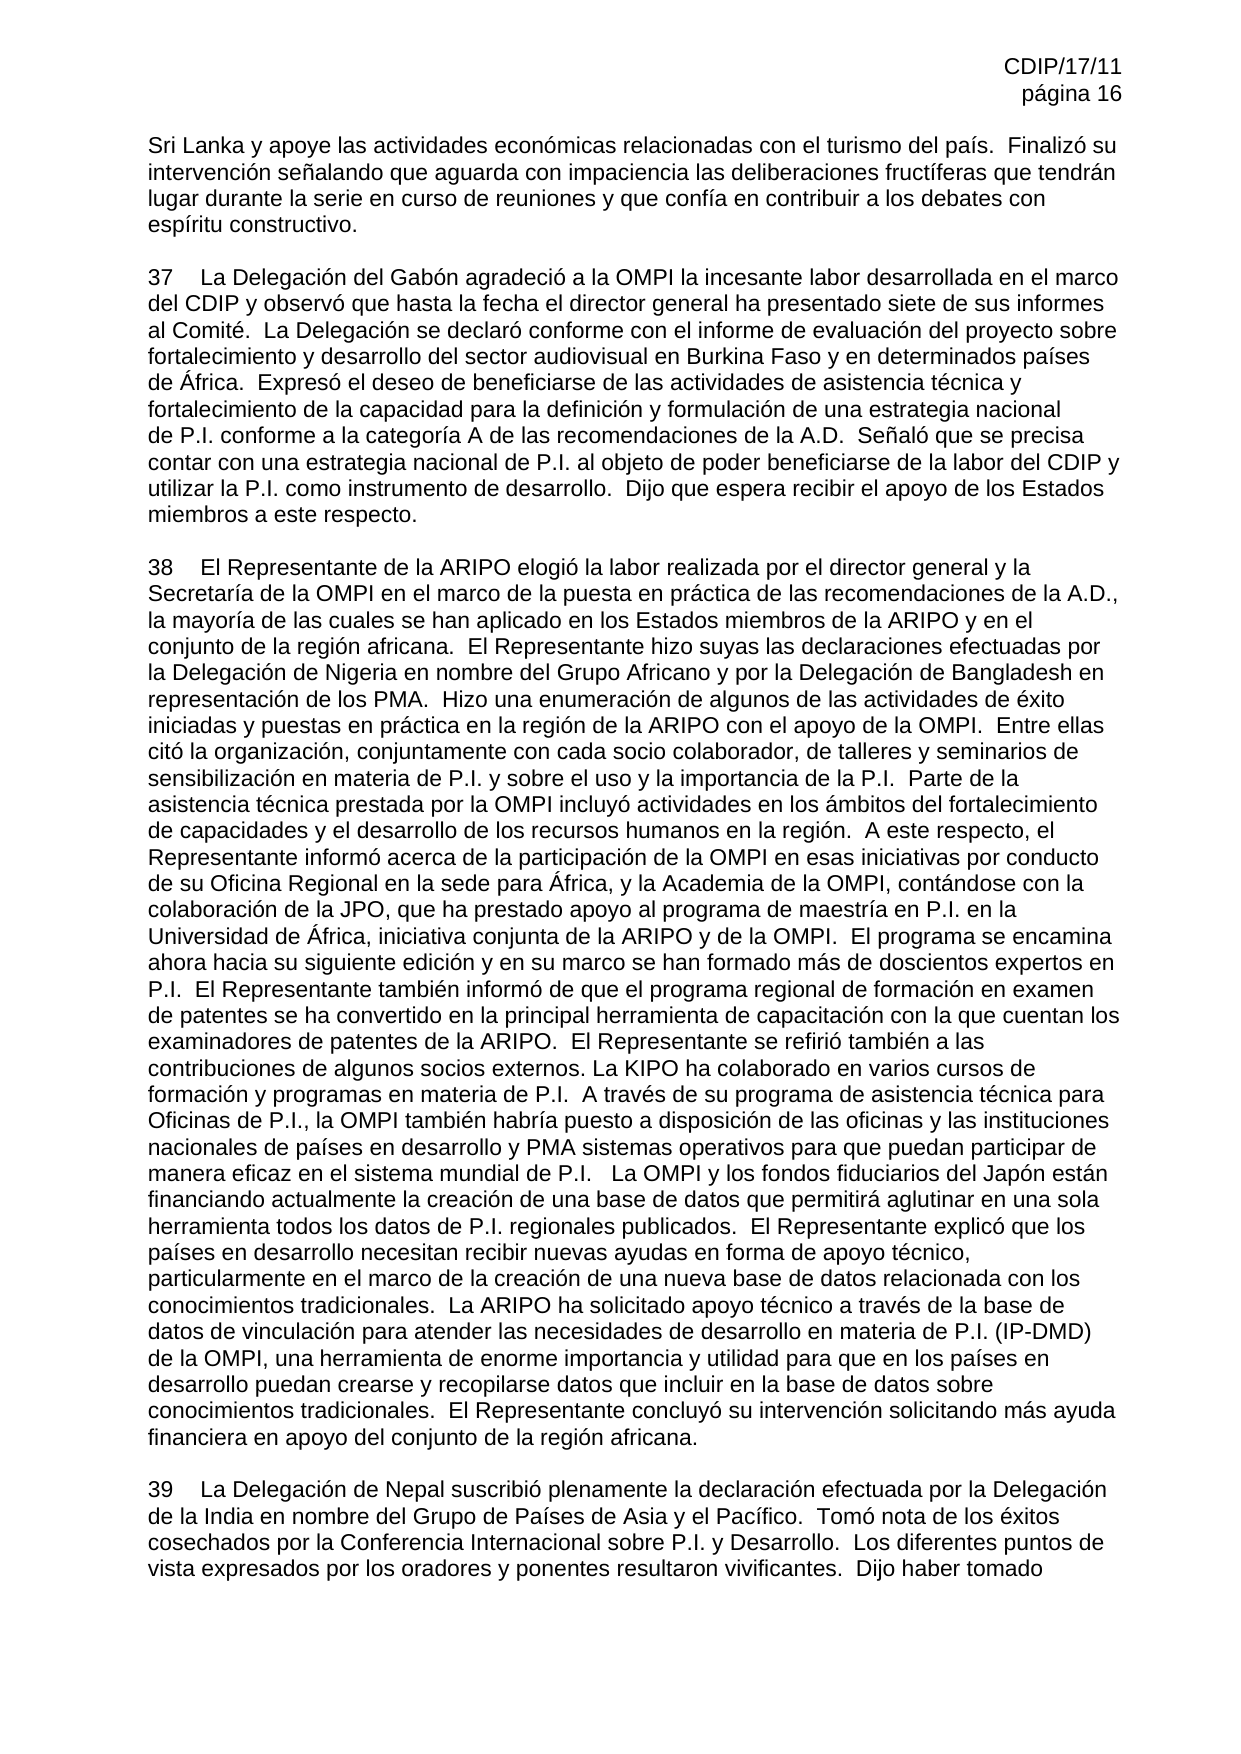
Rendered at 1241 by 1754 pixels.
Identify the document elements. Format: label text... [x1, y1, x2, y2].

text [148, 132, 1122, 238]
text La Delegación del Gabón agradeció a la OMPI la incesante labor desarrollada en el marco del CDIP y observó que hasta la fecha el director general ha presentado siete de sus informes al Comité. La Delegación se declaró conforme con el informe de evaluación del proyecto sobre fortalecimiento y desarrollo del sector audiovisual en Burkina Faso y en determinados países de África. Expresó el deseo de beneficiarse de las actividades de asistencia técnica y fortalecimiento de la capacidad para la definición y formulación de una estrategia nacional de P.I. conforme a la categoría A de las recomendaciones de la A.D. Señaló que se precisa contar con una estrategia nacional de P.I. al objeto de poder beneficiarse de la labor del CDIP y utilizar la P.I. como instrumento de desarrollo. Dijo que espera recibir el apoyo de los Estados miembros a este respecto. [148, 264, 1122, 527]
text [148, 1476, 1122, 1582]
text El Representante de la ARIPO elogió la labor realizada por el director general y la Secretaría de la OMPI en el marco de la puesta en práctica de las recomendaciones de la A.D., la mayoría de las cuales se han aplicado en los Estados miembros de la ARIPO y en el conjunto de la región africana. El Representante hizo suyas las declaraciones efectuadas por la Delegación de Nigeria en nombre del Grupo Africano y por la Delegación de Bangladesh en representación de los PMA. Hizo una enumeración de algunos de las actividades de éxito iniciadas y puestas en práctica en la región de la ARIPO con el apoyo de la OMPI. Entre ellas citó la organización, conjuntamente con cada socio colaborador, de talleres y seminarios de sensibilización en materia de P.I. y sobre el uso y la importancia de la P.I. Parte de la asistencia técnica prestada por la OMPI incluyó actividades en los ámbitos del fortalecimiento de capacidades y el desarrollo de los recursos humanos en la región. A este respecto, el Representante informó acerca de la participación de la OMPI en esas iniciativas por conducto de su Oficina Regional en la sede para África, y la Academia de la OMPI, contándose con la colaboración de la JPO, que ha prestado apoyo al programa de maestría en P.I. en la Universidad de África, iniciativa conjunta de la ARIPO y de la OMPI. El programa se encamina ahora hacia su siguiente edición y en su marco se han formado más de doscientos expertos en P.I. El Representante también informó de que el programa regional de formación en examen de patentes se ha convertido en la principal herramienta de capacitación con la que cuentan los examinadores de patentes de la ARIPO. El Representante se refirió también a las contribuciones de algunos socios externos. La KIPO ha colaborado en varios cursos de formación y programas en materia de P.I. A través de su programa de asistencia técnica para Oficinas de P.I., la OMPI también habría puesto a disposición de las oficinas y las instituciones nacionales de países en desarrollo y PMA sistemas operativos para que puedan participar de manera eficaz en el sistema mundial de P.I. La OMPI y los fondos fiduciarios del Japón están financiando actualmente la creación de una base de datos que permitirá aglutinar en una sola herramienta todos los datos de P.I. regionales publicados. El Representante explicó que los países en desarrollo necesitan recibir nuevas ayudas en forma de apoyo técnico, particularmente en el marco de la creación de una nueva base de datos relacionada con los conocimientos tradicionales. La ARIPO ha solicitado apoyo técnico a través de la base de datos de vinculación para atender las necesidades de desarrollo en materia de P.I. (IP-DMD) de la OMPI, una herramienta de enorme importancia y utilidad para que en los países en desarrollo puedan crearse y recopilarse datos que incluir en la base de datos sobre conocimientos tradicionales. El Representante concluyó su intervención solicitando más ayuda financiera en apoyo del conjunto de la región africana. [148, 554, 1122, 1450]
